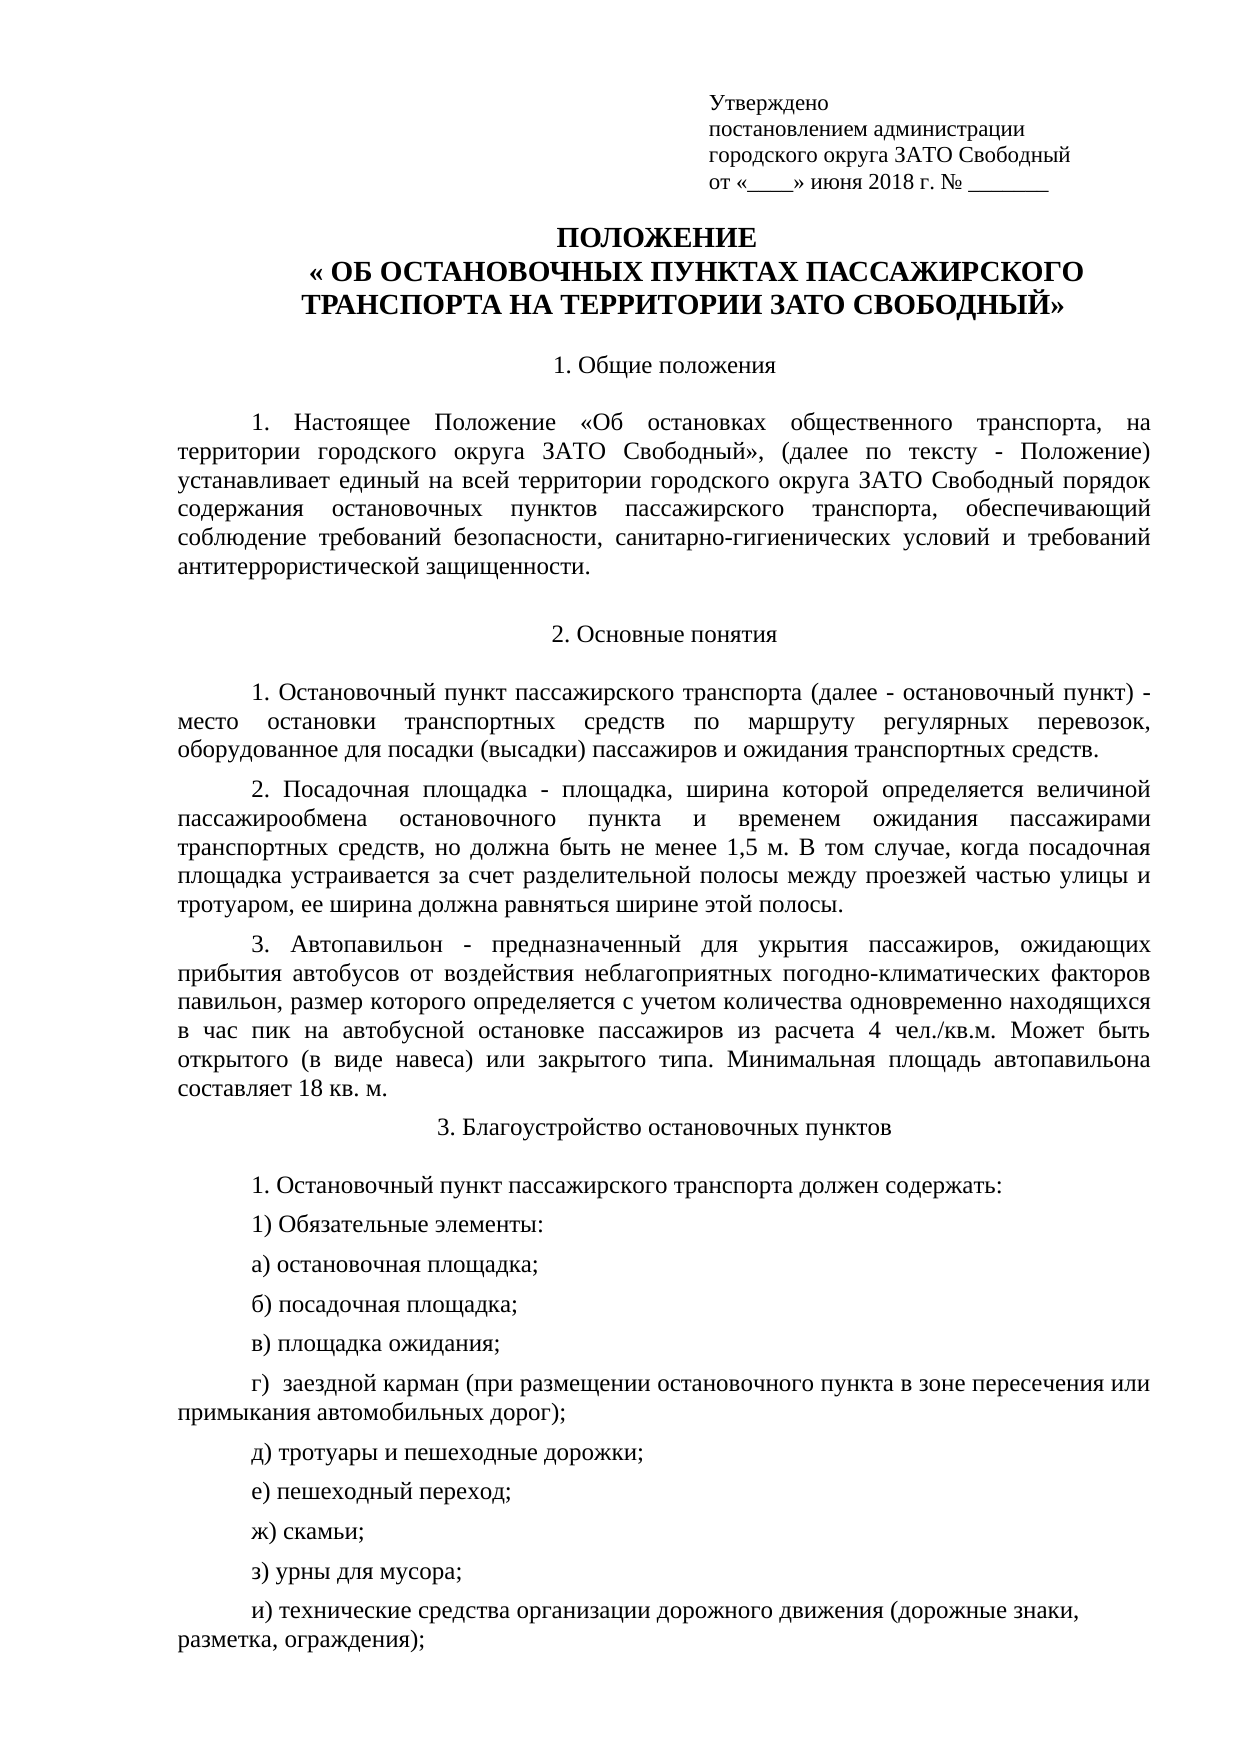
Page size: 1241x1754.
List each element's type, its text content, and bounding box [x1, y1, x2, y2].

text 1. Остановочный пункт пассажирского транспорта должен содержать: [177, 1170, 1152, 1198]
text от «____» июня . № _______ [709, 168, 1152, 194]
text ТРАНСПОРТА НА ТЕРРИТОРИИ ЗАТО СВОБОДНЫЙ» [177, 287, 1152, 321]
text ПОЛОЖЕНИЕ [177, 220, 1152, 254]
text 1. Остановочный пункт пассажирского транспорта (далее - остановочный пункт) - место остановки транспортных средств по маршруту регулярных перевозок, оборудованное для посадки (высадки) пассажиров и ожидания транспортных средств. [177, 677, 1152, 763]
text 3. Благоустройство остановочных пунктов [177, 1112, 1152, 1141]
text постановлением администрации [709, 115, 1152, 141]
text Утверждено [709, 89, 1152, 115]
text городского округа ЗАТО Свободный [709, 141, 1152, 168]
text 2. Основные понятия [177, 619, 1152, 648]
text 1. Настоящее Положение «Об остановках общественного транспорта, на территории городского округа ЗАТО Свободный», (далее по тексту - Положение) устанавливает единый на всей территории городского округа ЗАТО Свободный порядок содержания остановочных пунктов пассажирского транспорта, обеспечивающий соблюдение требований безопасности, санитарно-гигиенических условий и требований антитеррористической защищенности. [177, 407, 1152, 580]
text « ОБ ОСТАНОВОЧНЫХ ПУНКТАХ ПАССАЖИРСКОГО [177, 254, 1152, 287]
text и) технические средства организации дорожного движения (дорожные знаки, разметка, ограждения); [177, 1595, 1152, 1653]
text 1. Общие положения [177, 350, 1152, 378]
text в) площадка ожидания; [177, 1328, 1152, 1357]
text а) остановочная площадка; [177, 1249, 1152, 1278]
text з) урны для мусора; [177, 1556, 1152, 1584]
text 2. Посадочная площадка - площадка, ширина которой определяется величиной пассажирообмена остановочного пункта и временем ожидания пассажирами транспортных средств, но должна быть не менее . В том случае, когда посадочная площадка устраивается за счет разделительной полосы между проезжей частью улицы и тротуаром, ее ширина должна равняться ширине этой полосы. [177, 774, 1152, 918]
text д) тротуары и пешеходные дорожки; [177, 1437, 1152, 1465]
text 1) Обязательные элементы: [177, 1209, 1152, 1238]
text 3. Автопавильон - предназначенный для укрытия пассажиров, ожидающих прибытия автобусов от воздействия неблагоприятных погодно-климатических факторов павильон, размер которого определяется с учетом количества одновременно находящихся в час пик на автобусной остановке пассажиров из расчета 4 чел./кв.м. Может быть открытого (в виде навеса) или закрытого типа. Минимальная площадь автопавильона составляет . [177, 929, 1152, 1101]
text г) заездной карман (при размещении остановочного пункта в зоне пересечения или примыкания автомобильных дорог); [177, 1368, 1152, 1426]
text б) посадочная площадка; [177, 1289, 1152, 1318]
text е) пешеходный переход; [177, 1476, 1152, 1505]
text ж) скамьи; [177, 1516, 1152, 1545]
